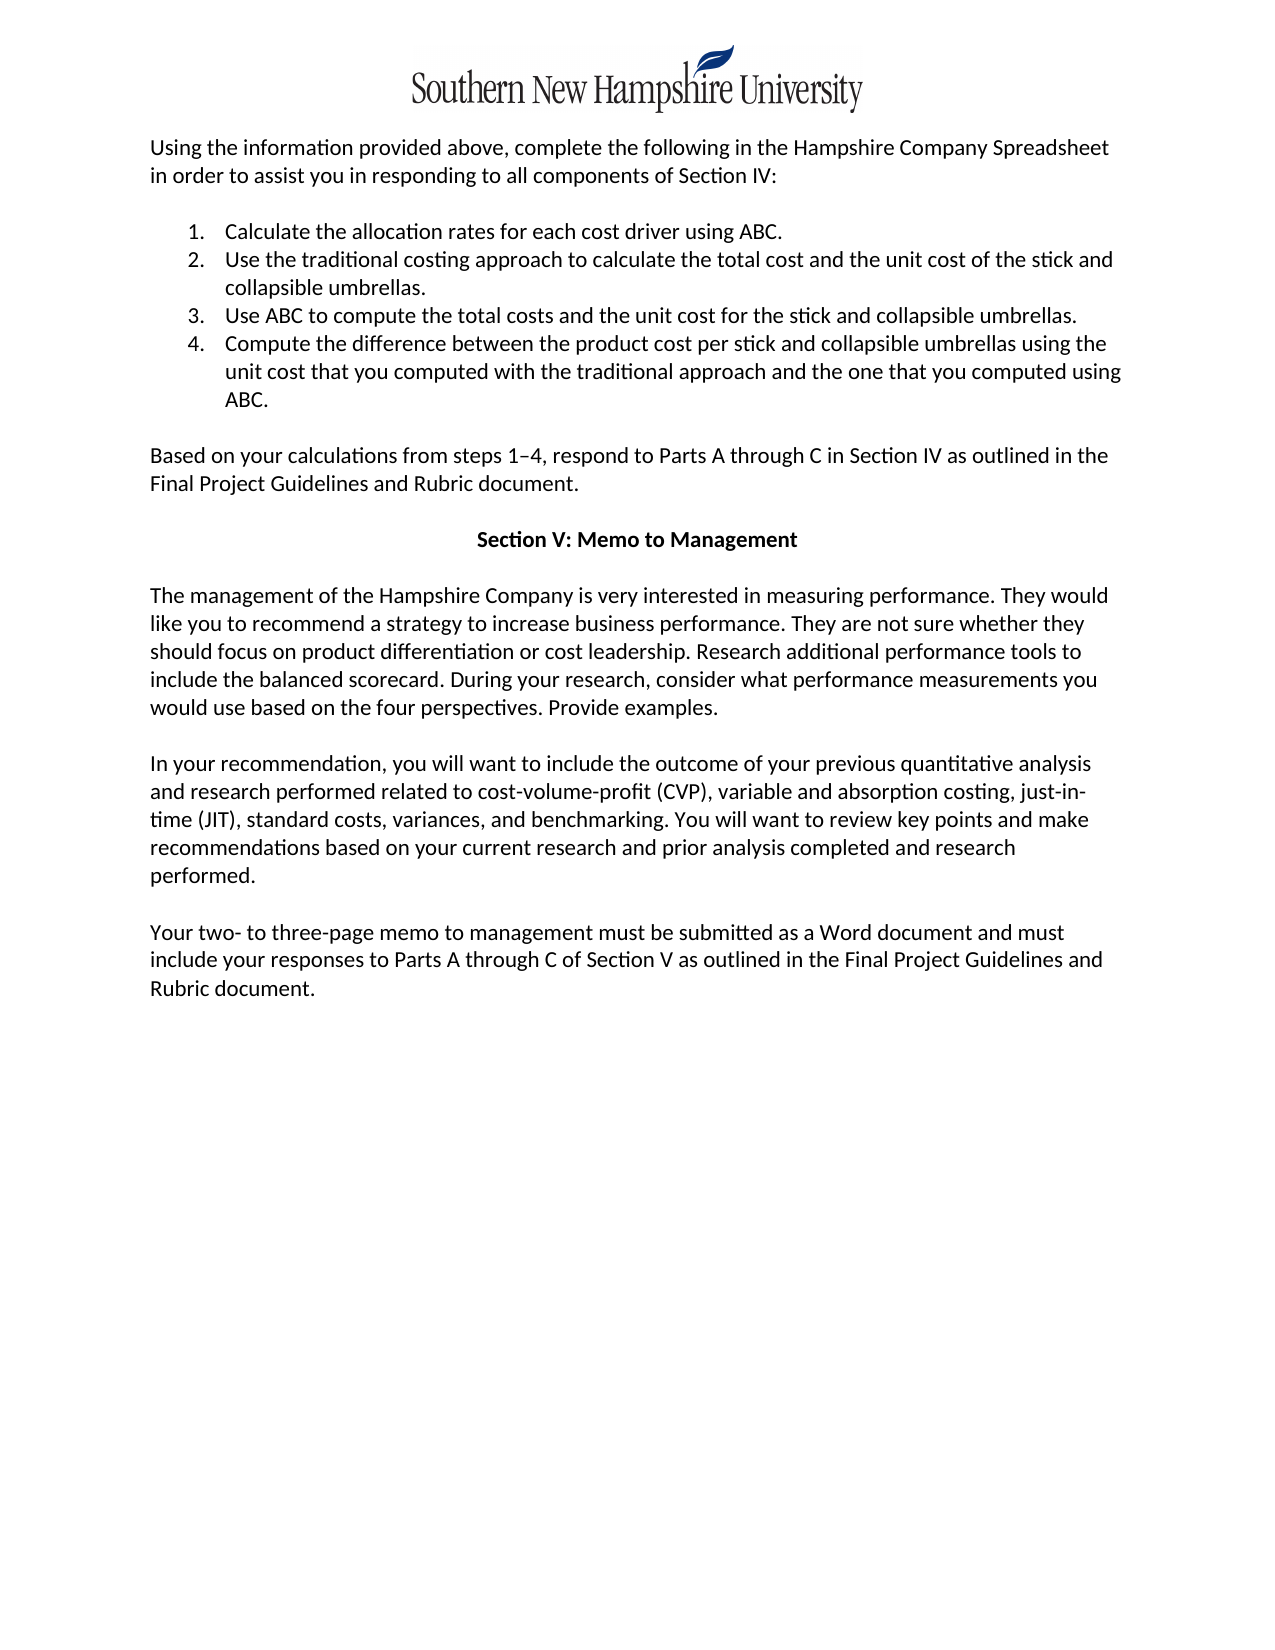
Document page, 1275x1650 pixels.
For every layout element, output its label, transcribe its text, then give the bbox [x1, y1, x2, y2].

text The management of the Hampshire Company is very interested in measuring performance. They would like you to recommend a strategy to increase business performance. They are not sure whether they should focus on product differentiation or cost leadership. Research additional performance tools to include the balanced scorecard. During your research, consider what performance measurements you would use based on the four perspectives. Provide examples. [150, 581, 1125, 721]
list Compute the difference between the product cost per stick and collapsible umbrellas using the unit cost that you computed with the traditional approach and the one that you computed using ABC. [187, 329, 1125, 413]
text In your recommendation, you will want to include the outcome of your previous quantitative analysis and research performed related to cost-volume-profit (CVP), variable and absorption costing, just-in-time (JIT), standard costs, variances, and benchmarking. You will want to review key points and make recommendations based on your current research and prior analysis completed and research performed. [150, 749, 1125, 889]
text Based on your calculations from steps 1–4, respond to Parts A through C in Section IV as outlined in the Final Project Guidelines and Rubric document. [150, 441, 1125, 497]
subtitle Section V: Memo to Management [150, 525, 1125, 553]
text Your two- to three-page memo to management must be submitted as a Word document and must include your responses to Parts A through C of Section V as outlined in the Final Project Guidelines and Rubric document. [150, 918, 1125, 1002]
list Use ABC to compute the total costs and the unit cost for the stick and collapsible umbrellas. [187, 301, 1125, 329]
list Calculate the allocation rates for each cost driver using ABC. [187, 217, 1125, 245]
text Using the information provided above, complete the following in the Hampshire Company Spreadsheet in order to assist you in responding to all components of Section IV: [150, 133, 1125, 189]
list Use the traditional costing approach to calculate the total cost and the unit cost of the stick and collapsible umbrellas. [187, 245, 1125, 301]
picture [412, 45, 863, 113]
